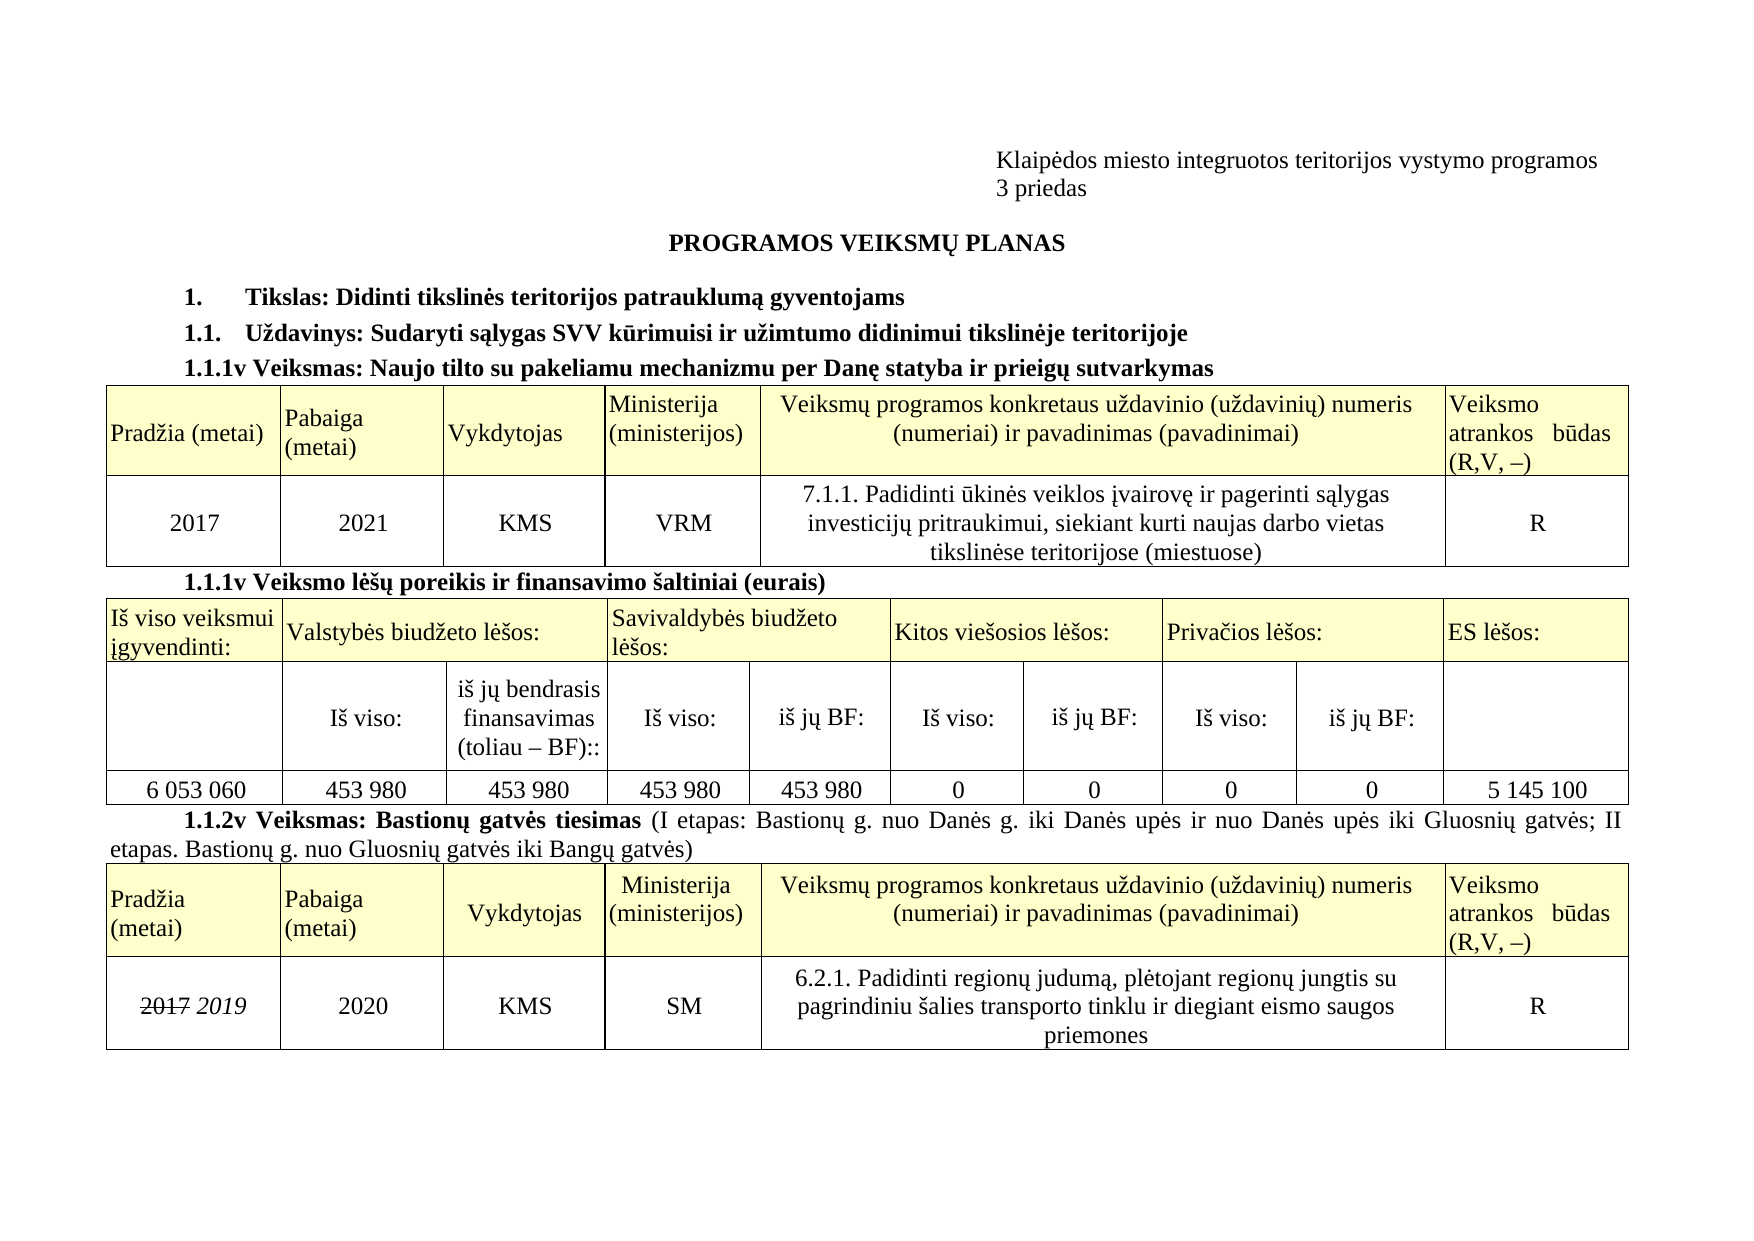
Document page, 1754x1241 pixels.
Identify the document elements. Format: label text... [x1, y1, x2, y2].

table_cell 2017 2019 [107, 957, 280, 1049]
table_header Pabaiga (metai) [281, 386, 443, 475]
table_header Iš viso veiksmui įgyvendinti: [107, 599, 282, 661]
table_header Ministerija (ministerijos) [606, 864, 761, 956]
table_cell Iš viso: [891, 662, 1023, 770]
table_header Pabaiga (metai) [281, 864, 443, 956]
table_cell iš jų BF: [750, 662, 890, 770]
table_header ES lėšos: [1444, 599, 1628, 661]
table_header Veiksmo atrankos būdas (R,V, –) [1446, 386, 1628, 475]
table_cell [1444, 662, 1628, 770]
table_header Veiksmų programos konkretaus uždavinio (uždavinių) numeris (numeriai) ir pavadinimas (pavadinimai) [761, 386, 1445, 475]
table_cell iš jų BF: [1297, 662, 1443, 770]
text 1.1.1v Veiksmas: Naujo tilto su pakeliamu mechanizmu per Danę statyba ir prieigų sutvarkymas [184, 353, 1624, 382]
table_cell 453 980 [608, 771, 749, 804]
table_cell Iš viso: [1163, 662, 1296, 770]
table_header Pradžia (metai) [107, 386, 280, 475]
text Klaipėdos miesto integruotos teritorijos vystymo programos [110, 145, 1624, 173]
table_cell 2021 [281, 476, 443, 566]
table_header Savivaldybės biudžeto lėšos: [608, 599, 890, 661]
table_cell Iš viso: [283, 662, 446, 770]
table_header Veiksmų programos konkretaus uždavinio (uždavinių) numeris (numeriai) ir pavadinimas (pavadinimai) [762, 864, 1445, 956]
table_cell 7.1.1. Padidinti ūkinės veiklos įvairovę ir pagerinti sąlygas investicijų pritraukimui, siekiant kurti naujas darbo vietas tikslinėse teritorijose (miestuose) [761, 476, 1445, 566]
text PROGRAMOS VEIKSMŲ PLANAS [110, 228, 1624, 257]
table_cell R [1446, 476, 1628, 566]
table_cell iš jų bendrasis finansavimas (toliau – BF):: [447, 662, 607, 770]
table_cell [107, 662, 282, 770]
table_header Ministerija (ministerijos) [606, 386, 760, 475]
table_cell Iš viso: [608, 662, 749, 770]
table_header Kitos viešosios lėšos: [891, 599, 1162, 661]
table_cell SM [606, 957, 761, 1049]
text 1.1.2v Veiksmas: Bastionų gatvės tiesimas (I etapas: Bastionų g. nuo Danės g. iki Danės upės ir nuo Danės upės iki Gluosnių gatvės; II etapas. Bastionų g. nuo Gluosnių gatvės iki Bangų gatvės) [110, 805, 1624, 863]
table_cell 0 [891, 771, 1023, 804]
table_cell 6 053 060 [107, 771, 282, 804]
table_cell 6.2.1. Padidinti regionų judumą, plėtojant regionų jungtis su pagrindiniu šalies transporto tinklu ir diegiant eismo saugos priemones [762, 957, 1445, 1049]
table_header Valstybės biudžeto lėšos: [283, 599, 607, 661]
table_cell 453 980 [750, 771, 890, 804]
table_header Privačios lėšos: [1163, 599, 1443, 661]
list Tikslas: Didinti tikslinės teritorijos patrauklumą gyventojams [110, 282, 1624, 311]
table_cell 5 145 100 [1444, 771, 1628, 804]
table_cell 2017 [107, 476, 280, 566]
text 1.1.1v Veiksmo lėšų poreikis ir finansavimo šaltiniai (eurais) [110, 567, 1624, 596]
table_cell 0 [1024, 771, 1162, 804]
table_cell KMS [444, 476, 604, 566]
table_cell iš jų BF: [1024, 662, 1162, 770]
table_cell 0 [1163, 771, 1296, 804]
table_header Vykdytojas [444, 864, 604, 956]
table_cell 453 980 [447, 771, 607, 804]
table_cell KMS [444, 957, 604, 1049]
table_cell 0 [1297, 771, 1443, 804]
table_header Pradžia (metai) [107, 864, 280, 956]
table_header Veiksmo atrankos būdas (R,V, –) [1446, 864, 1628, 956]
table_header Vykdytojas [444, 386, 604, 475]
list Uždavinys: Sudaryti sąlygas SVV kūrimuisi ir užimtumo didinimui tikslinėje teritorijoje [110, 318, 1624, 347]
table_cell VRM [606, 476, 760, 566]
text 3 priedas [110, 173, 1624, 202]
table_cell 2020 [281, 957, 443, 1049]
table_cell 453 980 [283, 771, 446, 804]
table_cell R [1446, 957, 1628, 1049]
